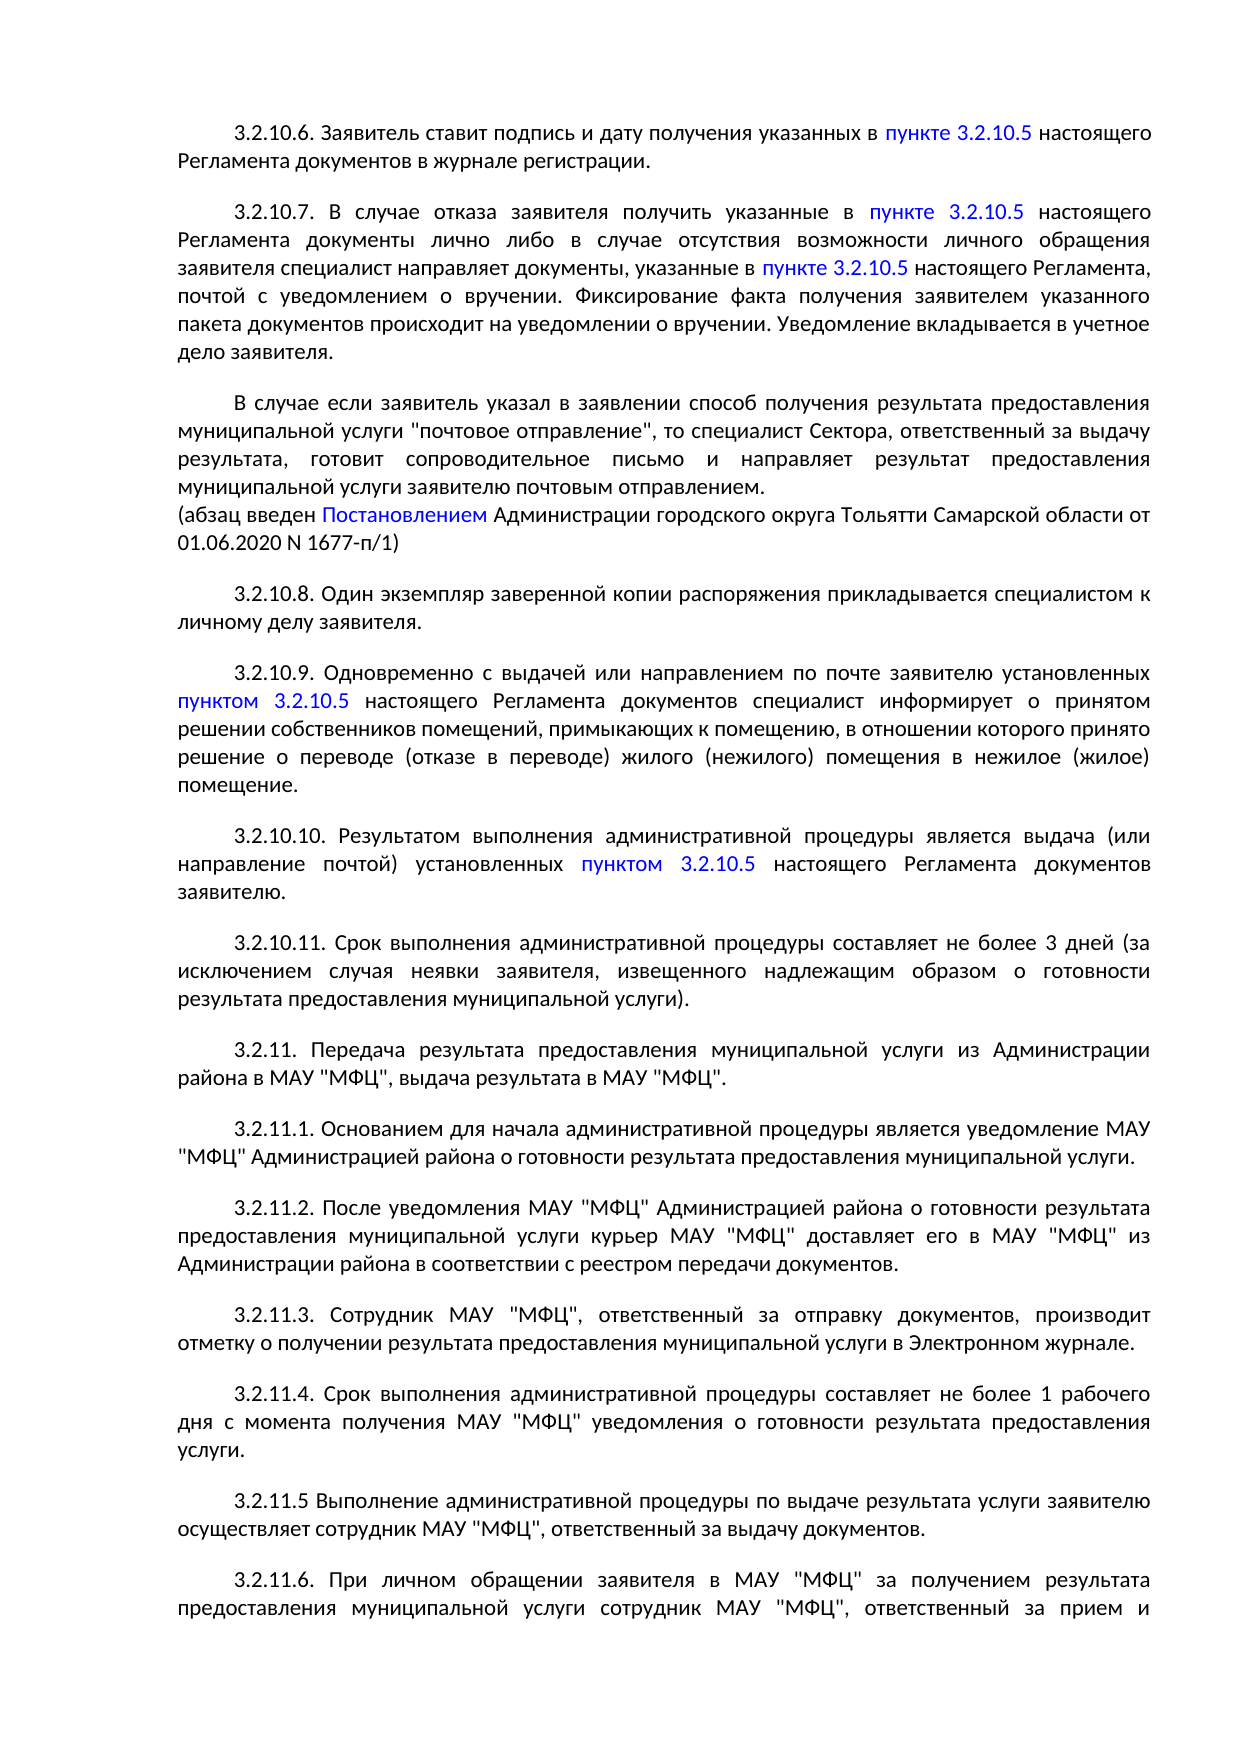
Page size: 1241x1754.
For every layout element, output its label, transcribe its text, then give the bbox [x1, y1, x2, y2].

text 3.2.11.2. После уведомления МАУ "МФЦ" Администрацией района о готовности результата предоставления муниципальной услуги курьер МАУ "МФЦ" доставляет его в МАУ "МФЦ" из Администрации района в соответствии с реестром передачи документов. [177, 1193, 1152, 1277]
text 3.2.10.10. Результатом выполнения административной процедуры является выдача (или направление почтой) установленных пунктом 3.2.10.5 настоящего Регламента документов заявителю. [177, 821, 1152, 905]
text 3.2.10.11. Срок выполнения административной процедуры составляет не более 3 дней (за исключением случая неявки заявителя, извещенного надлежащим образом о готовности результата предоставления муниципальной услуги). [177, 928, 1152, 1012]
text 3.2.11.3. Сотрудник МАУ "МФЦ", ответственный за отправку документов, производит отметку о получении результата предоставления муниципальной услуги в Электронном журнале. [177, 1300, 1152, 1356]
text 3.2.10.6. Заявитель ставит подпись и дату получения указанных в пункте 3.2.10.5 настоящего Регламента документов в журнале регистрации. [177, 118, 1152, 174]
text 3.2.11.4. Срок выполнения административной процедуры составляет не более 1 рабочего дня с момента получения МАУ "МФЦ" уведомления о готовности результата предоставления услуги. [177, 1379, 1152, 1463]
text 3.2.11. Передача результата предоставления муниципальной услуги из Администрации района в МАУ "МФЦ", выдача результата в МАУ "МФЦ". [177, 1035, 1152, 1091]
text 3.2.10.9. Одновременно с выдачей или направлением по почте заявителю установленных пунктом 3.2.10.5 настоящего Регламента документов специалист информирует о принятом решении собственников помещений, примыкающих к помещению, в отношении которого принято решение о переводе (отказе в переводе) жилого (нежилого) помещения в нежилое (жилое) помещение. [177, 658, 1152, 798]
text 3.2.11.5 Выполнение административной процедуры по выдаче результата услуги заявителю осуществляет сотрудник МАУ "МФЦ", ответственный за выдачу документов. [177, 1486, 1152, 1542]
text В случае если заявитель указал в заявлении способ получения результата предоставления муниципальной услуги "почтовое отправление", то специалист Сектора, ответственный за выдачу результата, готовит сопроводительное письмо и направляет результат предоставления муниципальной услуги заявителю почтовым отправлением. [177, 388, 1152, 500]
text 3.2.11.1. Основанием для начала административной процедуры является уведомление МАУ "МФЦ" Администрацией района о готовности результата предоставления муниципальной услуги. [177, 1114, 1152, 1170]
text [177, 1565, 1152, 1621]
text 3.2.10.8. Один экземпляр заверенной копии распоряжения прикладывается специалистом к личному делу заявителя. [177, 579, 1152, 635]
text 3.2.10.7. В случае отказа заявителя получить указанные в пункте 3.2.10.5 настоящего Регламента документы лично либо в случае отсутствия возможности личного обращения заявителя специалист направляет документы, указанные в пункте 3.2.10.5 настоящего Регламента, почтой с уведомлением о вручении. Фиксирование факта получения заявителем указанного пакета документов происходит на уведомлении о вручении. Уведомление вкладывается в учетное дело заявителя. [177, 197, 1152, 365]
text (абзац введен Постановлением Администрации городского округа Тольятти Самарской области от 01.06.2020 N 1677-п/1) [177, 500, 1152, 556]
